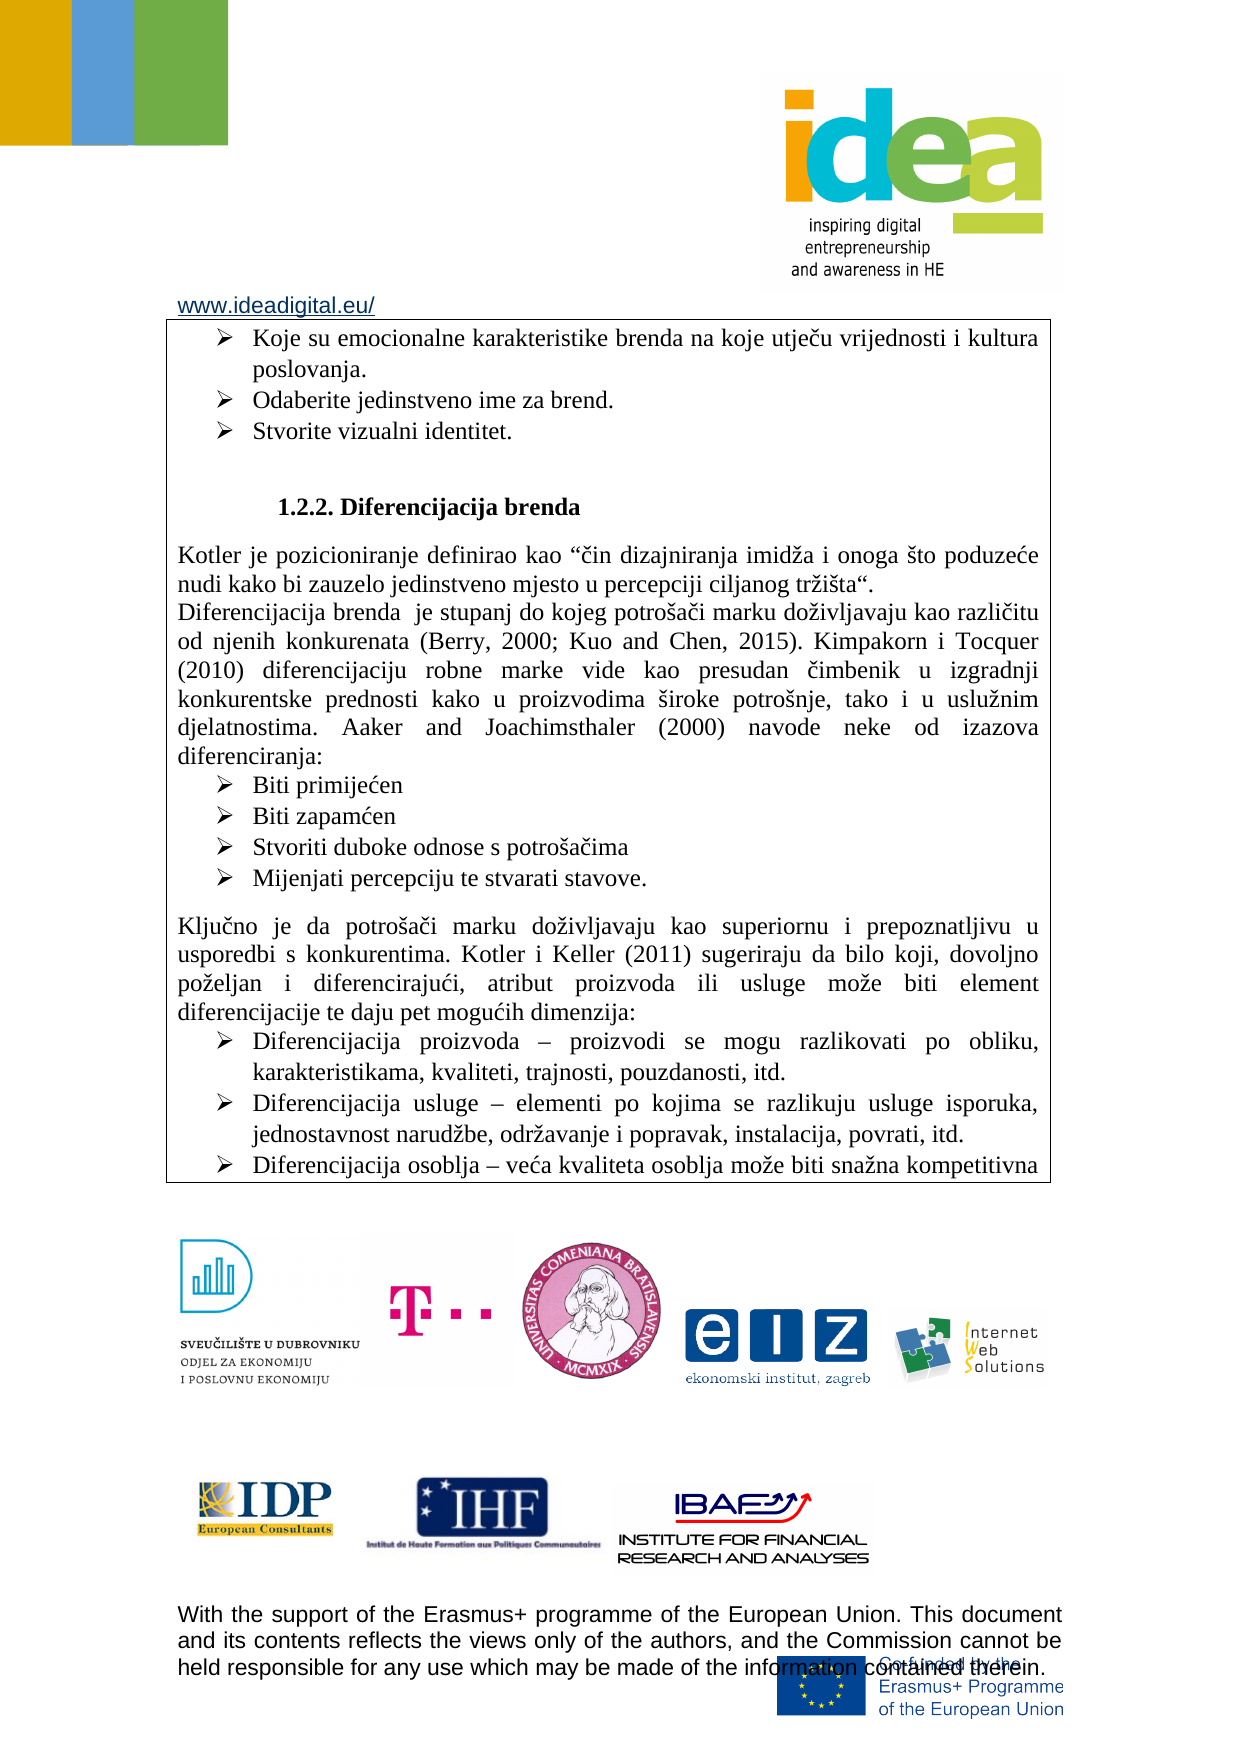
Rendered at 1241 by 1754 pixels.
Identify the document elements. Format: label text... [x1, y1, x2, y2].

picture [177, 1441, 876, 1575]
picture [760, 73, 1063, 293]
picture [177, 1232, 1048, 1389]
picture [777, 1656, 1063, 1719]
